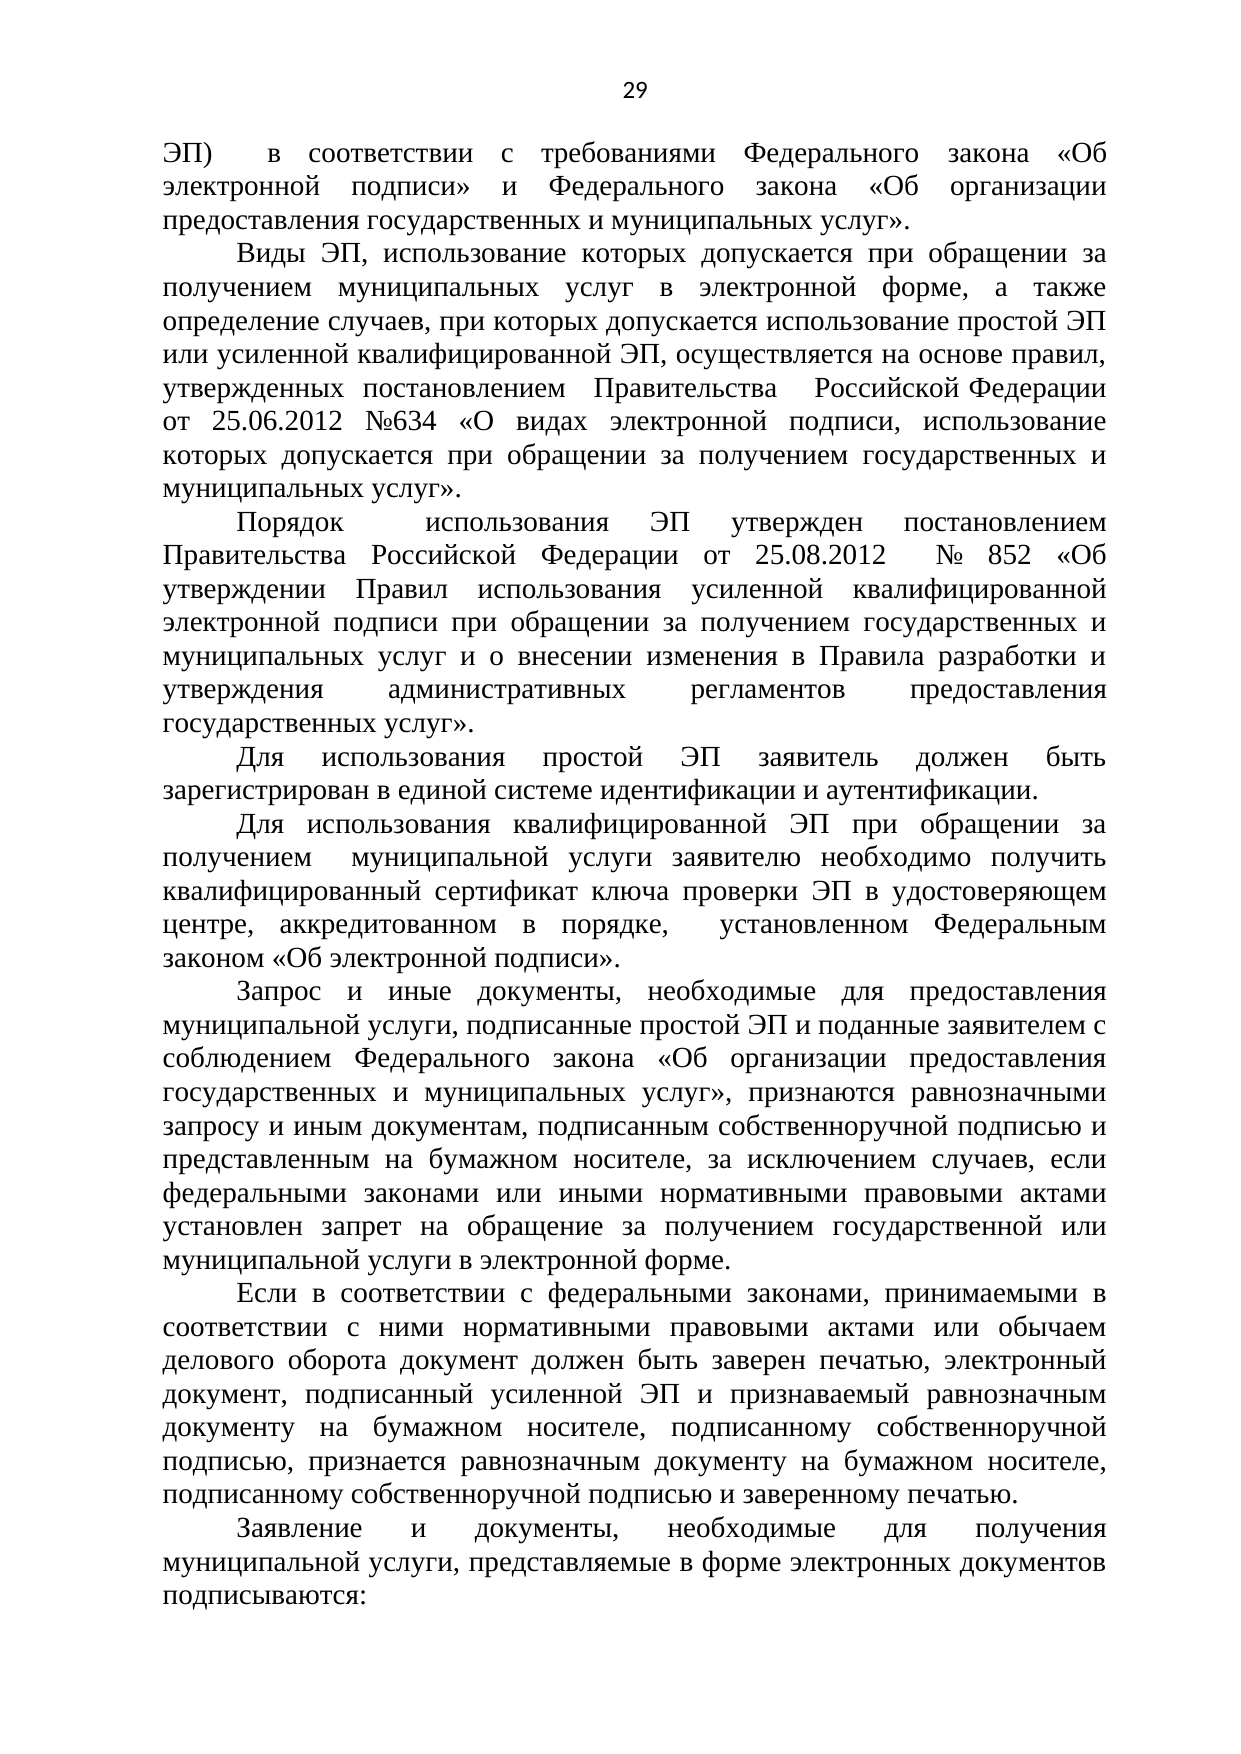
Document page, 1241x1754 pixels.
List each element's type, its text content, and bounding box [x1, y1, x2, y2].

text Заявление и документы, необходимые для получения муниципальной услуги, представляемые в форме электронных документов подписываются: [162, 1510, 1107, 1611]
text Виды ЭП, использование которых допускается при обращении за получением муниципальных услуг в электронной форме, а также определение случаев, при которых допускается использование простой ЭП или усиленной квалифицированной ЭП, осуществляется на основе правил, утвержденных постановлением Правительства Российской Федерации от 25.06.2012 №634 «О видах электронной подписи, использование которых допускается при обращении за получением государственных и муниципальных услуг». [162, 236, 1107, 504]
text Если в соответствии с федеральными законами, принимаемыми в соответствии с ними нормативными правовыми актами или обычаем делового оборота документ должен быть заверен печатью, электронный документ, подписанный усиленной ЭП и признаваемый равнозначным документу на бумажном носителе, подписанному собственноручной подписью, признается равнозначным документу на бумажном носителе, подписанному собственноручной подписью и заверенному печатью. [162, 1275, 1107, 1510]
text Запрос и иные документы, необходимые для предоставления муниципальной услуги, подписанные простой ЭП и поданные заявителем с соблюдением Федерального закона «Об организации предоставления государственных и муниципальных услуг», признаются равнозначными запросу и иным документам, подписанным собственноручной подписью и представленным на бумажном носителе, за исключением случаев, если федеральными законами или иными нормативными правовыми актами установлен запрет на обращение за получением государственной или муниципальной услуги в электронной форме. [162, 973, 1107, 1275]
text Порядок использования ЭП утвержден постановлением Правительства Российской Федерации от 25.08.2012 № 852 «Об утверждении Правил использования усиленной квалифицированной электронной подписи при обращении за получением государственных и муниципальных услуг и о внесении изменения в Правила разработки и утверждения административных регламентов предоставления государственных услуг». [162, 504, 1107, 739]
text Для использования квалифицированной ЭП при обращении за получением муниципальной услуги заявителю необходимо получить квалифицированный сертификат ключа проверки ЭП в удостоверяющем центре, аккредитованном в порядке, установленном Федеральным законом «Об электронной подписи». [162, 806, 1107, 973]
text Для использования простой ЭП заявитель должен быть зарегистрирован в единой системе идентификации и аутентификации. [162, 739, 1107, 806]
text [162, 135, 1107, 236]
